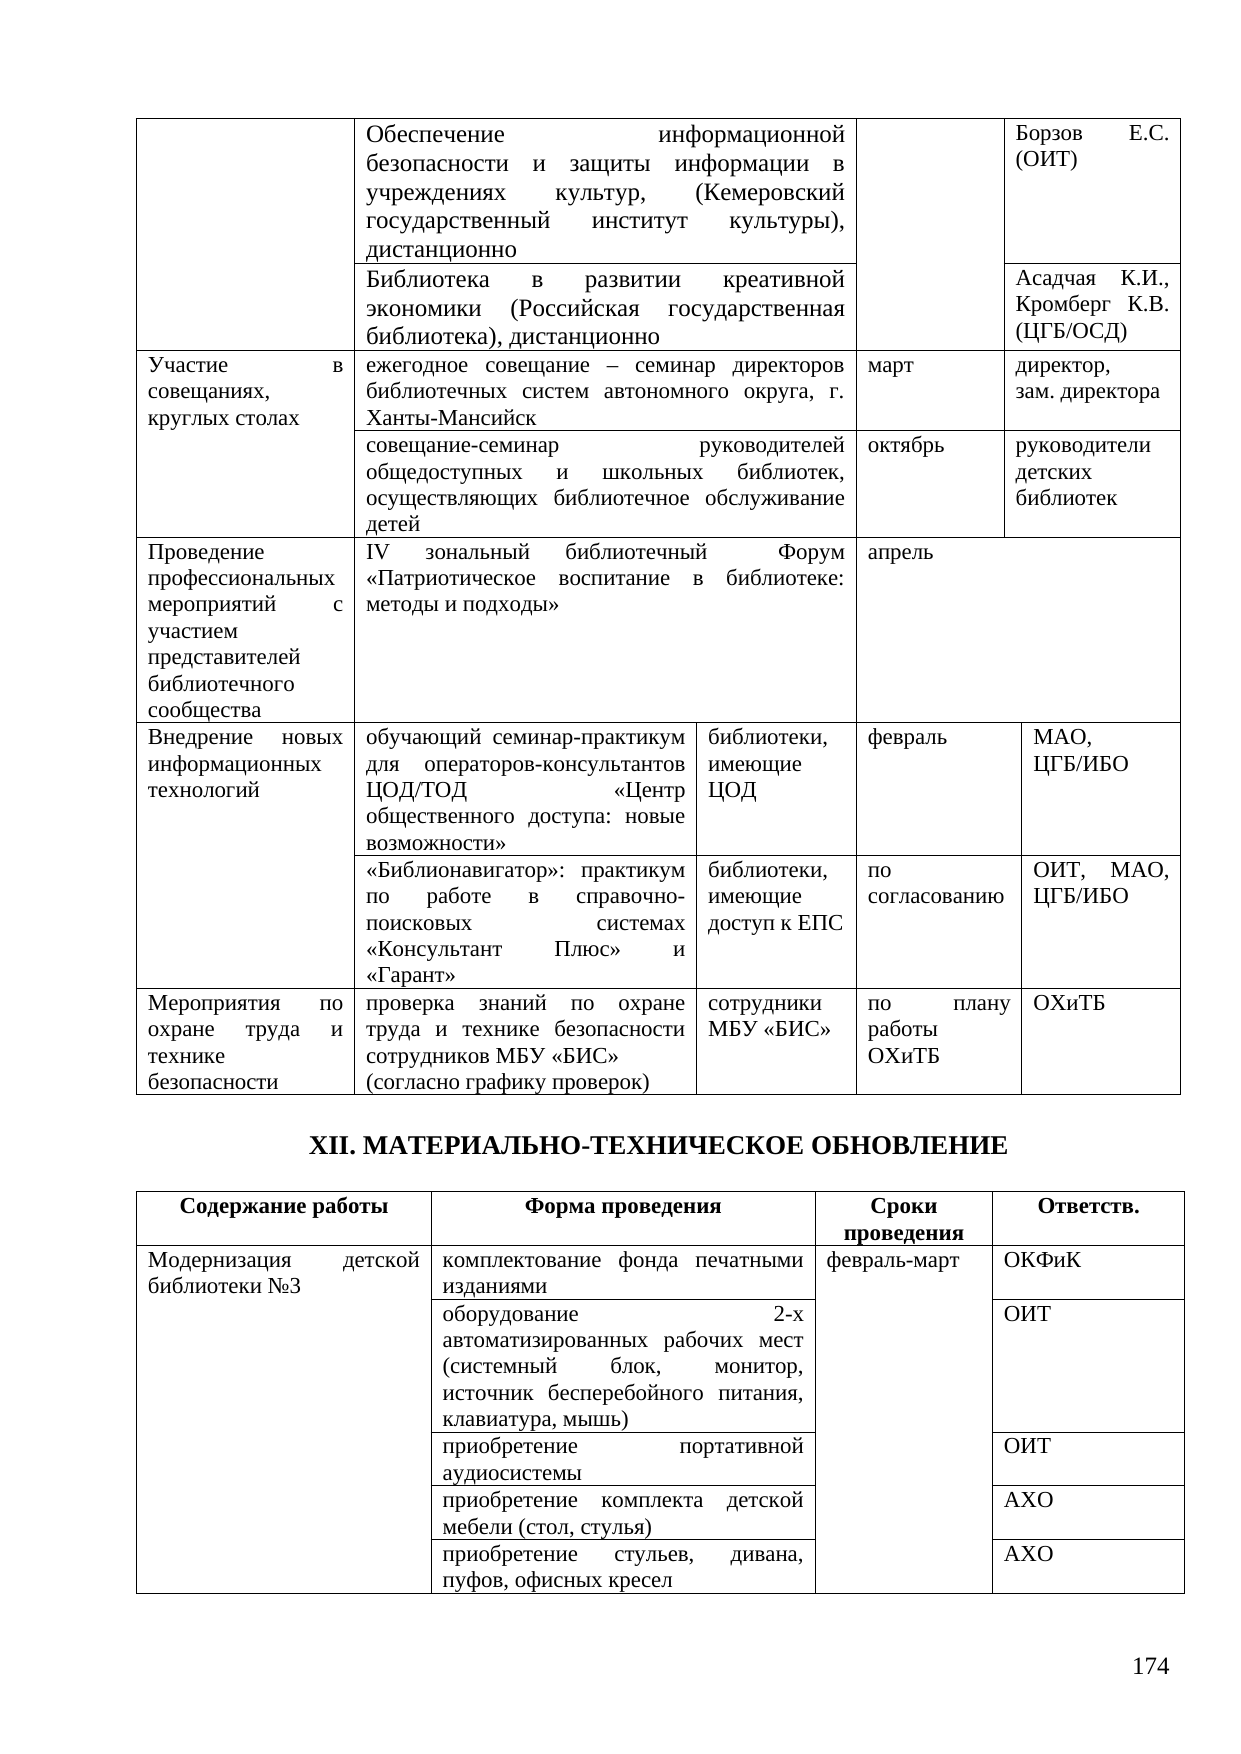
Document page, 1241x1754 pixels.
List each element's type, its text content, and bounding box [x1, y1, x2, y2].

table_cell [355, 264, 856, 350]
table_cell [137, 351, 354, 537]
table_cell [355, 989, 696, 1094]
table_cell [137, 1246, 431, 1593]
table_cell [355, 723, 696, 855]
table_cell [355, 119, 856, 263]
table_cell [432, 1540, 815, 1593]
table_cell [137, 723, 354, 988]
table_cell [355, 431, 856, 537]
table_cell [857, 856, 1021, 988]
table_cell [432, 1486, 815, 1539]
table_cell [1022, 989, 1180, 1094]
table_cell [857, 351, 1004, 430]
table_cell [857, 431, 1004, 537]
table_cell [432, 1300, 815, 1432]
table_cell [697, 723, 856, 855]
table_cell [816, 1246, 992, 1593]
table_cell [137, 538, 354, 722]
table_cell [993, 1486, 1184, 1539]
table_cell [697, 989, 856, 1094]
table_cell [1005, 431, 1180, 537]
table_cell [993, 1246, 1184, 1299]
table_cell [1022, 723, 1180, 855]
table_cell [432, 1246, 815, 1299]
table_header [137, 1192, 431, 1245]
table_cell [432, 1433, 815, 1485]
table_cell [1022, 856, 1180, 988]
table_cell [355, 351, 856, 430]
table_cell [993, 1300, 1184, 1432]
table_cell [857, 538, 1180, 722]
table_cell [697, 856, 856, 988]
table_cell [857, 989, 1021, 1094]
text XII. МАТЕРИАЛЬНО-ТЕХНИЧЕСКОЕ ОБНОВЛЕНИЕ [148, 1129, 1169, 1160]
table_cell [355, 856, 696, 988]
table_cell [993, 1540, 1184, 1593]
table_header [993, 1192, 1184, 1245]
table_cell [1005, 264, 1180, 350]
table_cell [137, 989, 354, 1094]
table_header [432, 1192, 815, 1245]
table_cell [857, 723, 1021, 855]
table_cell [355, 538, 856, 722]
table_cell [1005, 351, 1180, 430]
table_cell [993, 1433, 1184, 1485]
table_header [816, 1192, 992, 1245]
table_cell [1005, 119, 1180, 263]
